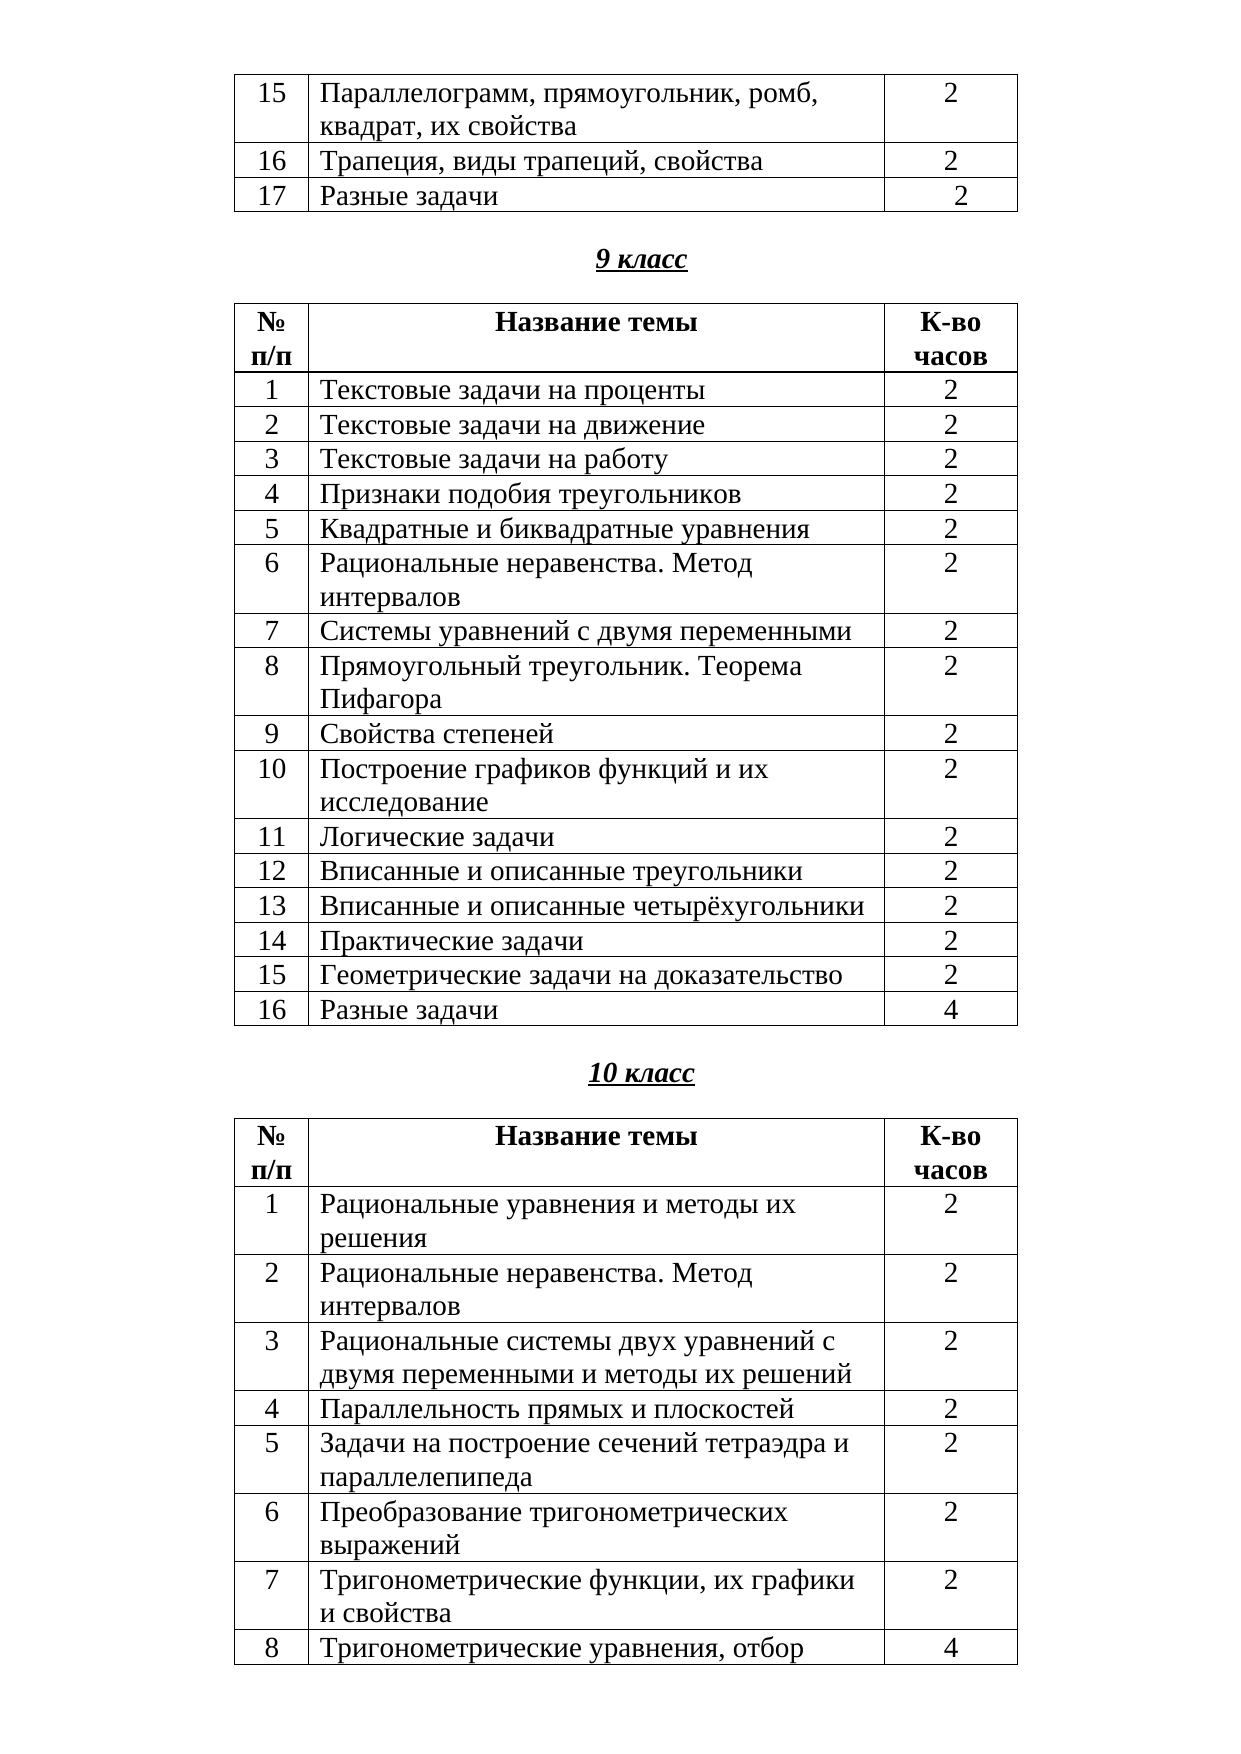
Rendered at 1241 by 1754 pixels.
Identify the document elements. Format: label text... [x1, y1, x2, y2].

table_header Название темы [309, 304, 884, 371]
table_cell Тригонометрические функции, их графики и свойства [309, 1562, 884, 1629]
table_cell 17 [235, 178, 308, 211]
table_cell Параллелограмм, прямоугольник, ромб, квадрат, их свойства [309, 75, 884, 142]
table_cell Вписанные и описанные четырёхугольники [309, 888, 884, 922]
table_cell 2 [885, 648, 1017, 715]
table_cell 2 [885, 511, 1017, 544]
table_cell Текстовые задачи на работу [309, 442, 884, 475]
table_cell Рациональные уравнения и методы их решения [309, 1187, 884, 1254]
table_cell 2 [885, 923, 1017, 956]
table_cell Построение графиков функций и их исследование [309, 751, 884, 818]
table_cell 2 [885, 716, 1017, 750]
table_cell 1 [235, 373, 308, 406]
table_header № п/п [235, 1119, 308, 1186]
table_cell 2 [885, 1255, 1017, 1322]
table_cell 8 [235, 1630, 308, 1663]
table_cell 1 [235, 1187, 308, 1254]
table_cell 2 [235, 407, 308, 441]
table_cell 7 [235, 614, 308, 647]
text 9 класс [131, 241, 1152, 274]
table_cell 4 [235, 1391, 308, 1424]
table_cell 16 [235, 992, 308, 1025]
table_cell 6 [235, 545, 308, 612]
table_cell 2 [885, 75, 1017, 142]
table_cell 2 [885, 178, 1017, 211]
table_cell 2 [885, 442, 1017, 475]
table_cell Квадратные и биквадратные уравнения [309, 511, 884, 544]
table_cell 9 [235, 716, 308, 750]
table_cell 14 [235, 923, 308, 956]
table_cell 2 [885, 373, 1017, 406]
table_cell 2 [885, 1391, 1017, 1424]
table_cell 2 [885, 545, 1017, 612]
table_cell Признаки подобия треугольников [309, 476, 884, 510]
table_cell Рациональные неравенства. Метод интервалов [309, 545, 884, 612]
table_cell 2 [885, 614, 1017, 647]
table_cell Разные задачи [309, 178, 884, 211]
text 10 класс [131, 1055, 1152, 1089]
table_header К-во часов [885, 1119, 1017, 1186]
table_cell Рациональные системы двух уравнений с двумя переменными и методы их решений [309, 1323, 884, 1390]
table_cell 13 [235, 888, 308, 922]
table_cell 2 [885, 1323, 1017, 1390]
table_cell Системы уравнений с двумя переменными [309, 614, 884, 647]
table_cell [309, 1630, 884, 1663]
table_cell 10 [235, 751, 308, 818]
table_cell Логические задачи [309, 819, 884, 852]
table_cell Трапеция, виды трапеций, свойства [309, 143, 884, 177]
table_cell 7 [235, 1562, 308, 1629]
table_cell 15 [235, 957, 308, 991]
table_cell Разные задачи [309, 992, 884, 1025]
table_cell Свойства степеней [309, 716, 884, 750]
table_cell 5 [235, 511, 308, 544]
table_cell 2 [885, 476, 1017, 510]
table_cell 3 [235, 442, 308, 475]
table_cell 15 [235, 75, 308, 142]
table_cell Текстовые задачи на проценты [309, 373, 884, 406]
table_cell 2 [885, 854, 1017, 887]
table_cell 4 [885, 992, 1017, 1025]
table_cell 12 [235, 854, 308, 887]
table_cell 2 [885, 751, 1017, 818]
table_cell Геометрические задачи на доказательство [309, 957, 884, 991]
table_cell Параллельность прямых и плоскостей [309, 1391, 884, 1424]
table_cell Рациональные неравенства. Метод интервалов [309, 1255, 884, 1322]
table_cell 2 [885, 1187, 1017, 1254]
table_cell 6 [235, 1494, 308, 1561]
table_cell Текстовые задачи на движение [309, 407, 884, 441]
table_cell 2 [885, 1426, 1017, 1493]
table_cell 8 [235, 648, 308, 715]
table_cell 3 [235, 1323, 308, 1390]
table_cell 2 [885, 1494, 1017, 1561]
table_cell 2 [885, 1562, 1017, 1629]
table_cell 5 [235, 1426, 308, 1493]
table_cell 2 [885, 819, 1017, 852]
table_cell 2 [885, 143, 1017, 177]
table_header № п/п [235, 304, 308, 371]
table_cell 2 [235, 1255, 308, 1322]
table_cell Прямоугольный треугольник. Теорема Пифагора [309, 648, 884, 715]
table_cell 2 [885, 888, 1017, 922]
table_cell Задачи на построение сечений тетраэдра и параллелепипеда [309, 1426, 884, 1493]
table_cell 16 [235, 143, 308, 177]
table_cell 2 [885, 957, 1017, 991]
table_cell 2 [885, 407, 1017, 441]
table_cell 4 [885, 1630, 1017, 1663]
table_cell Преобразование тригонометрических выражений [309, 1494, 884, 1561]
table_cell Практические задачи [309, 923, 884, 956]
table_header К-во часов [885, 304, 1017, 371]
table_header Название темы [309, 1119, 884, 1186]
table_cell 11 [235, 819, 308, 852]
table_cell Вписанные и описанные треугольники [309, 854, 884, 887]
table_cell 4 [235, 476, 308, 510]
